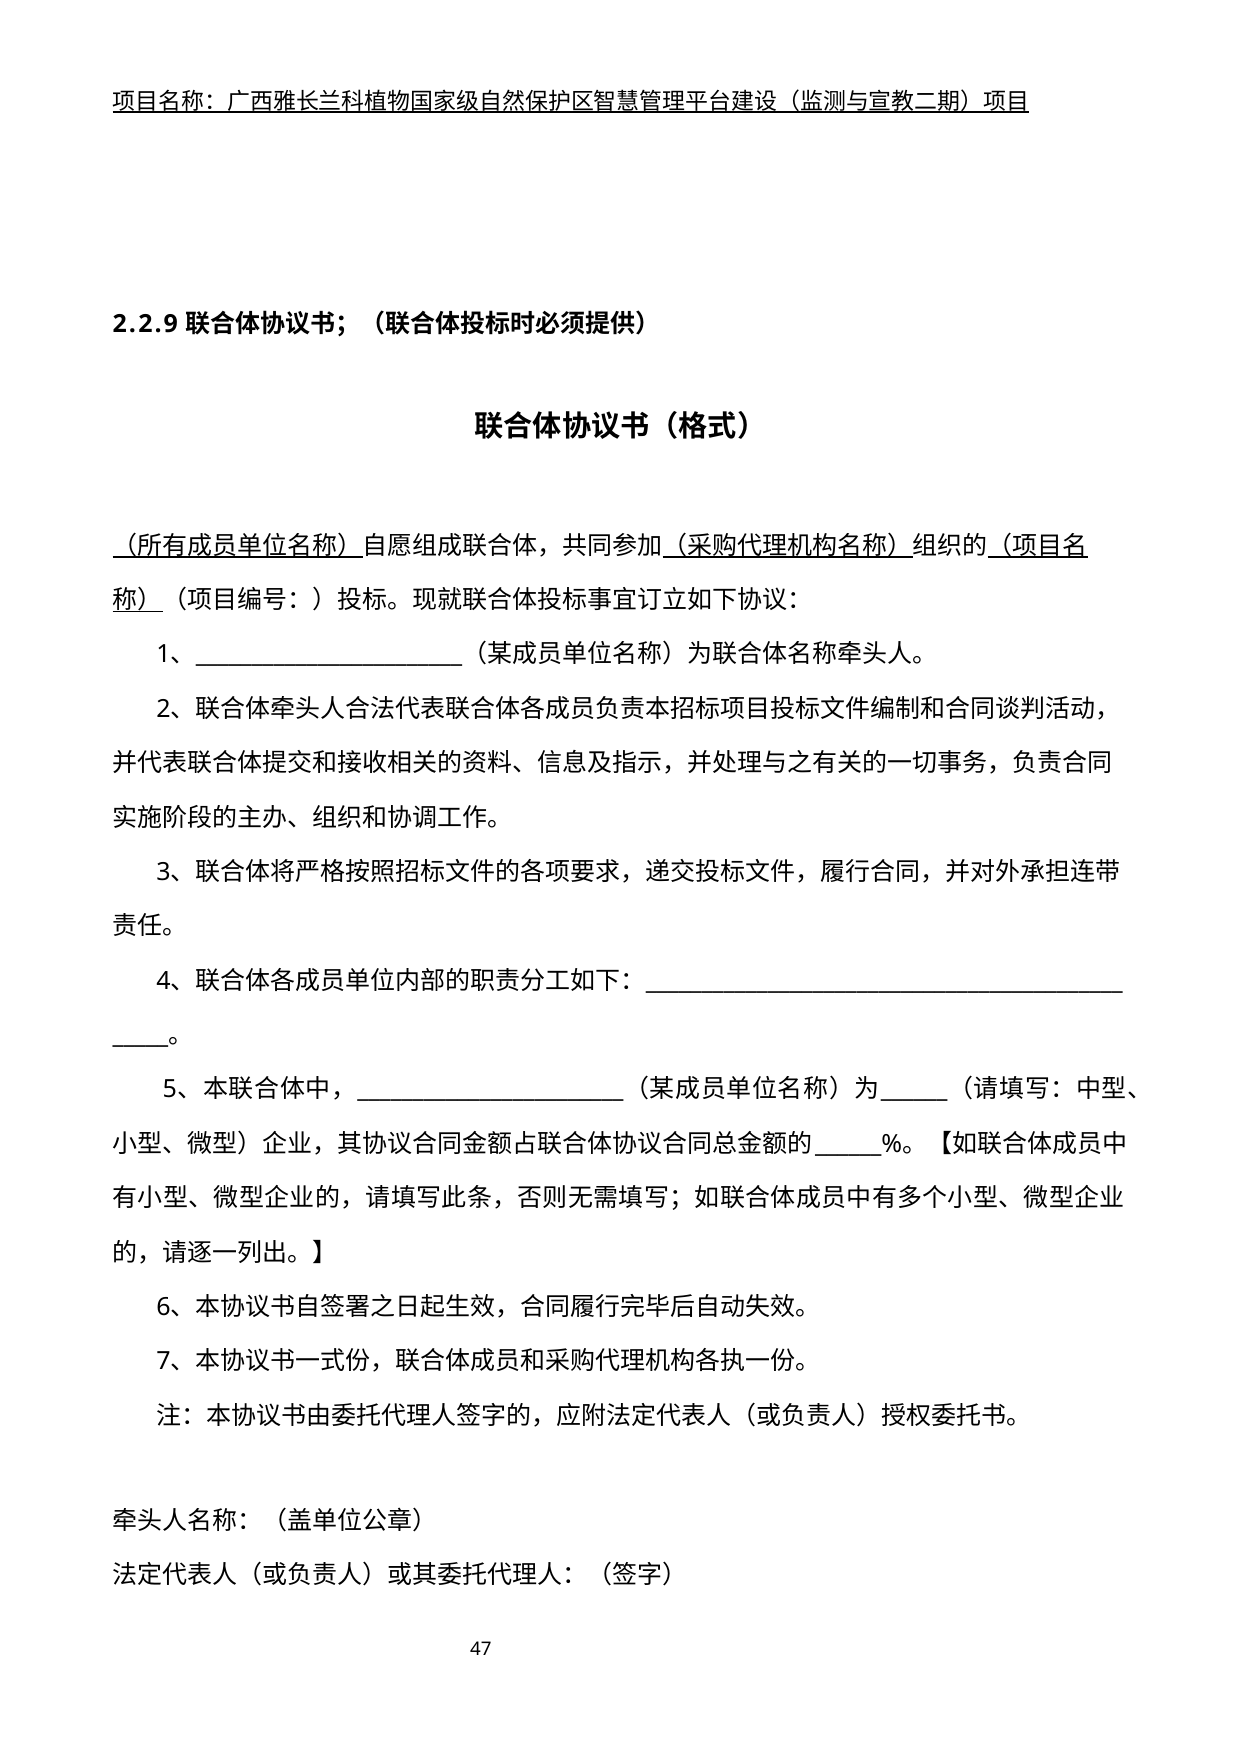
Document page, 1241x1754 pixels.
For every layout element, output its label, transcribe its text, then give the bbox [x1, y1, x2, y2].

text 牵头人名称：（盖单位公章） [112, 1501, 1128, 1537]
text 2、联合体牵头人合法代表联合体各成员负责本招标项目投标文件编制和合同谈判活动，并代表联合体提交和接收相关的资料、信息及指示，并处理与之有关的一切事务，负责合同实施阶段的主办、组织和协调工作。 [112, 688, 1128, 833]
text 法定代表人（或负责人）或其委托代理人：（签字） [112, 1555, 1128, 1591]
text 注：本协议书由委托代理人签字的，应附法定代表人（或负责人）授权委托书。 [112, 1395, 1128, 1431]
text 3、联合体将严格按照招标文件的各项要求，递交投标文件，履行合同，并对外承担连带责任。 [112, 851, 1128, 942]
text 4、联合体各成员单位内部的职责分工如下：________________________________________________。 [112, 960, 1128, 1051]
text 联合体协议书（格式） [112, 402, 1128, 444]
text 1、________________________（某成员单位名称）为联合体名称牵头人。 [112, 634, 1128, 670]
text 5、本联合体中，________________________（某成员单位名称）为______（请填写：中型、小型、微型）企业，其协议合同金额占联合体协议合同总金额的______%。【如联合体成员中有小型、微型企业的，请填写此条，否则无需填写；如联合体成员中有多个小型、微型企业的，请逐一列出。】 [112, 1069, 1128, 1268]
text （所有成员单位名称）自愿组成联合体，共同参加（采购代理机构名称）组织的（项目名称）（项目编号：）投标。现就联合体投标事宜订立如下协议： [112, 525, 1128, 616]
text 7、本协议书一式份，联合体成员和采购代理机构各执一份。 [112, 1341, 1128, 1377]
text 6、本协议书自签署之日起生效，合同履行完毕后自动失效。 [112, 1286, 1128, 1323]
text 2.2.9联合体协议书；（联合体投标时必须提供） [112, 303, 1128, 339]
